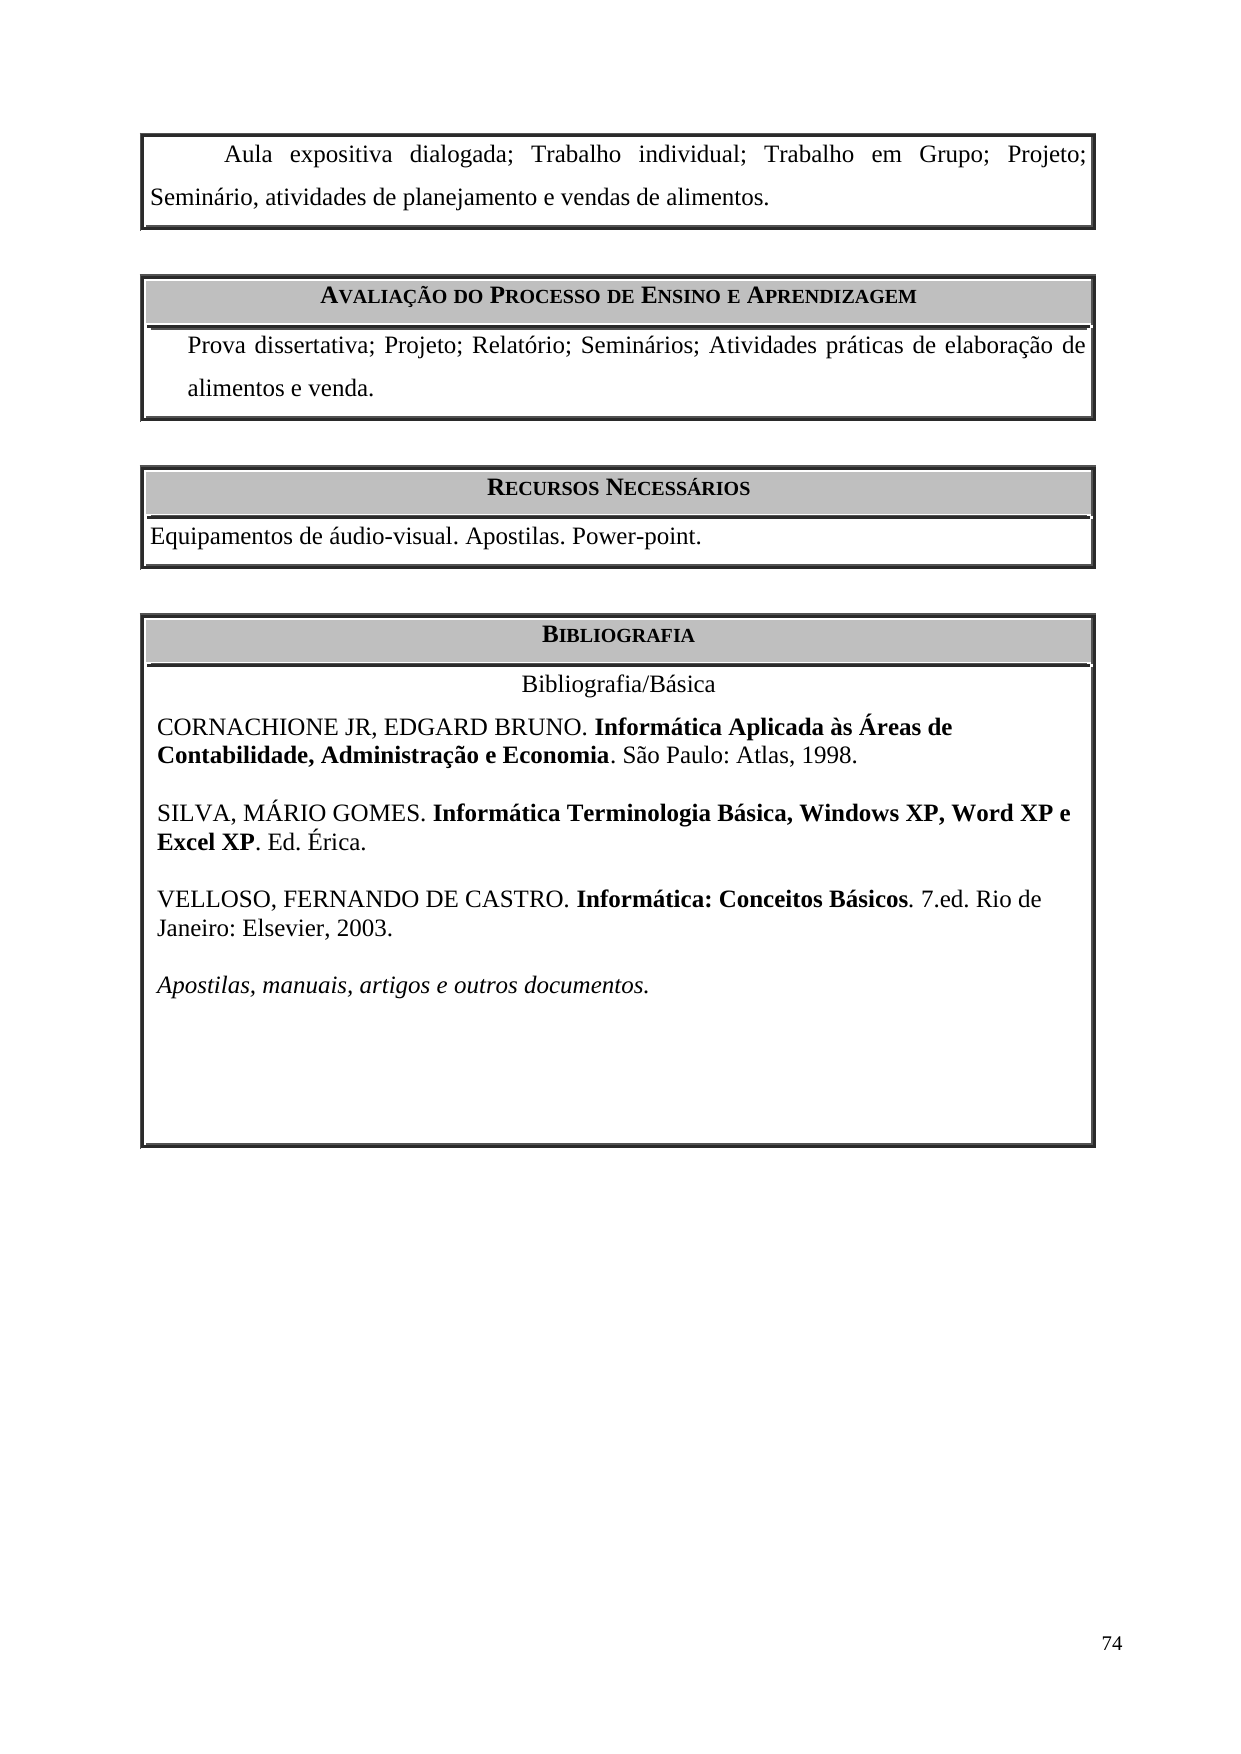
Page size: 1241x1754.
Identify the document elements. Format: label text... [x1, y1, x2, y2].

table_cell Prova dissertativa; Projeto; Relatório; Seminários; Atividades práticas de elaboração de alimentos e venda. [144, 324, 1093, 416]
table_header Avaliação do Processo de Ensino e Aprendizagem [146, 281, 1091, 323]
table_cell Bibliografia/Básica CORNACHIONE JR, EDGARD BRUNO. Informática Aplicada às Áreas de Contabilidade, Administração e Economia. São Paulo: Atlas, 1998. SILVA, MÁRIO GOMES. Informática Terminologia Básica, Windows XP, Word XP e Excel XP. Ed. Érica. VELLOSO, FERNANDO DE CASTRO. Informática: Conceitos Básicos. 7.ed. Rio de Janeiro: Elsevier, 2003. Apostilas, manuais, artigos e outros documentos. [144, 663, 1093, 1143]
table_cell Aula expositiva dialogada; Trabalho individual; Trabalho em Grupo; Projeto; Seminário, atividades de planejamento e vendas de alimentos. [146, 139, 1091, 225]
table_header Recursos Necessários [146, 472, 1091, 514]
table_header Bibliografia [146, 620, 1091, 662]
table_cell Equipamentos de áudio-visual. Apostilas. Power-point. [144, 515, 1093, 564]
